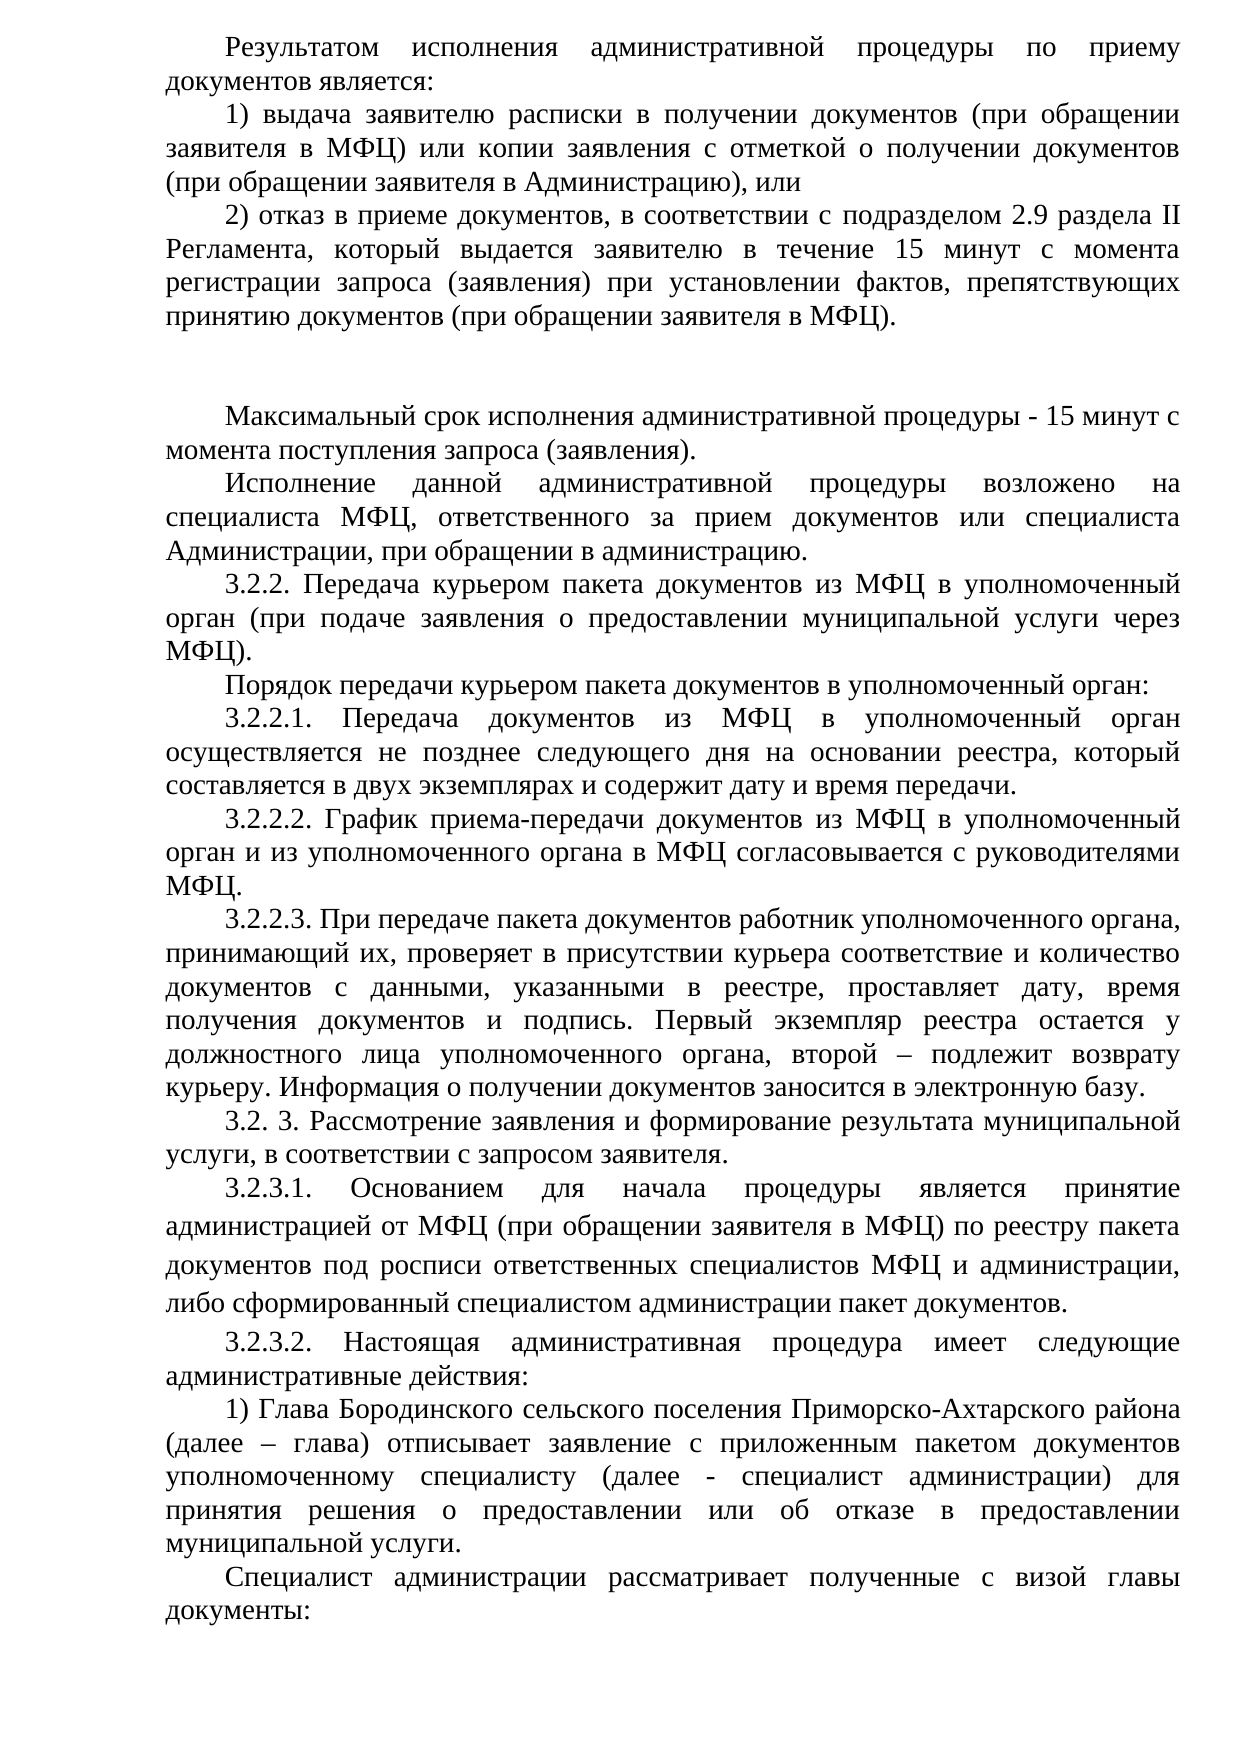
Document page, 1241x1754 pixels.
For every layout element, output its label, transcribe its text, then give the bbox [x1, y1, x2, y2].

text 3.2.3.2. Настоящая административная процедура имеет следующие административные действия: [165, 1324, 1181, 1391]
text 3.2.2. Передача курьером пакета документов из МФЦ в уполномоченный орган (при подаче заявления о предоставлении муниципальной услуги через МФЦ). [165, 566, 1181, 667]
text 3.2.2.3. При передаче пакета документов работник уполномоченного органа, принимающий их, проверяет в присутствии курьера соответствие и количество документов с данными, указанными в реестре, проставляет дату, время получения документов и подпись. Первый экземпляр реестра остается у должностного лица уполномоченного органа, второй – подлежит возврату курьеру. Информация о получении документов заносится в электронную базу. [165, 902, 1181, 1103]
text 3.2.3.1. Основанием для начала процедуры является принятие администрацией от МФЦ (при обращении заявителя в МФЦ) по реестру пакета документов под росписи ответственных специалистов МФЦ и администрации, либо сформированный специалистом администрации пакет документов. [165, 1170, 1181, 1319]
text Специалист администрации рассматривает полученные с визой главы документы: [165, 1559, 1181, 1626]
text Исполнение данной административной процедуры возложено на специалиста МФЦ, ответственного за прием документов или специалиста Администрации, при обращении в администрацию. [165, 466, 1181, 566]
text 3.2. 3. Рассмотрение заявления и формирование результата муниципальной услуги, в соответствии с запросом заявителя. [165, 1103, 1181, 1170]
text 2) отказ в приеме документов, в соответствии с подразделом 2.9 раздела II Регламента, который выдается заявителю в течение 15 минут с момента регистрации запроса (заявления) при установлении фактов, препятствующих принятию документов (при обращении заявителя в МФЦ). [165, 197, 1181, 331]
text 3.2.2.1. Передача документов из МФЦ в уполномоченный орган осуществляется не позднее следующего дня на основании реестра, который составляется в двух экземплярах и содержит дату и время передачи. [165, 700, 1181, 801]
text 1) Глава Бородинского сельского поселения Приморско-Ахтарского района (далее – глава) отписывает заявление с приложенным пакетом документов уполномоченному специалисту (далее - специалист администрации) для принятия решения о предоставлении или об отказе в предоставлении муниципальной услуги. [165, 1391, 1181, 1559]
text 3.2.2.2. График приема-передачи документов из МФЦ в уполномоченный орган и из уполномоченного органа в МФЦ согласовывается с руководителями МФЦ. [165, 801, 1181, 902]
text Порядок передачи курьером пакета документов в уполномоченный орган: [165, 667, 1181, 700]
text 1) выдача заявителю расписки в получении документов (при обращении заявителя в МФЦ) или копии заявления с отметкой о получении документов (при обращении заявителя в Администрацию), или [165, 97, 1181, 197]
text Результатом исполнения административной процедуры по приему документов является: [165, 29, 1181, 97]
text Максимальный срок исполнения административной процедуры - 15 минут с момента поступления запроса (заявления). [165, 398, 1181, 466]
